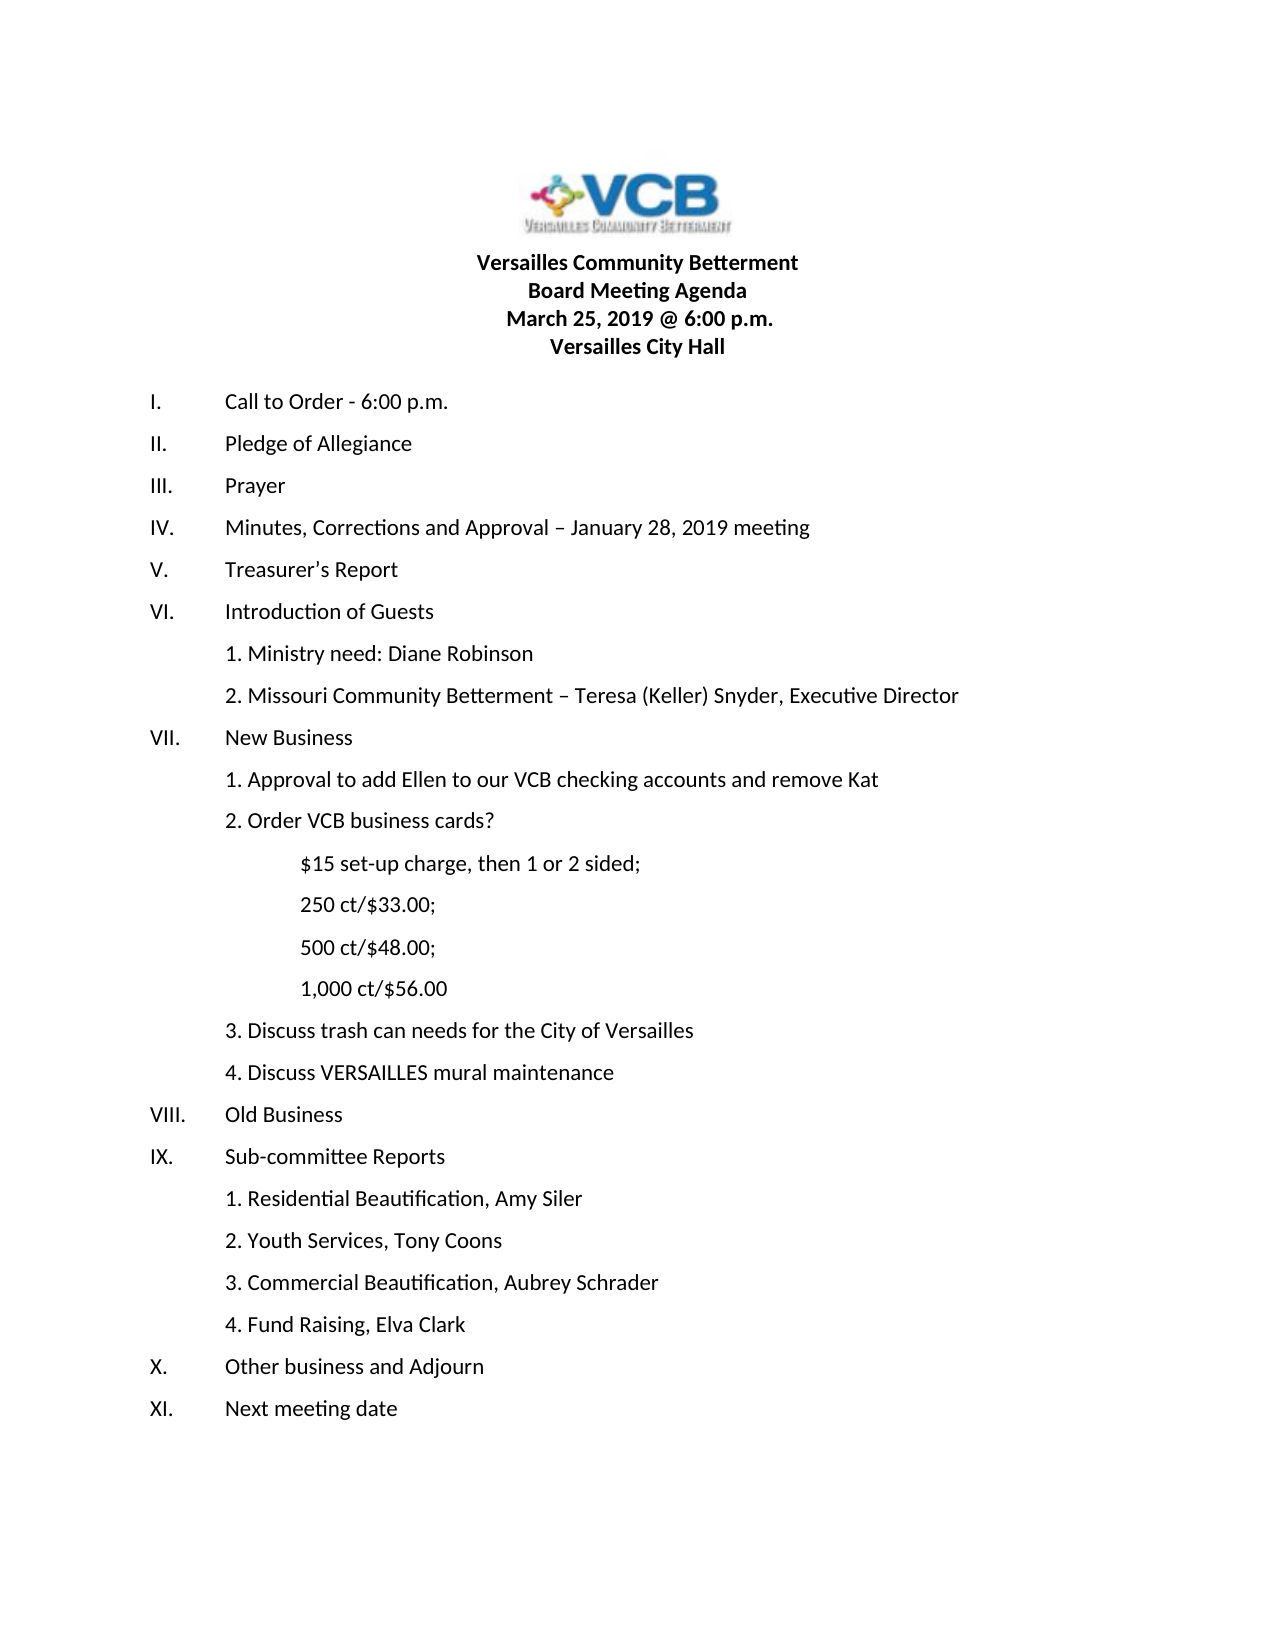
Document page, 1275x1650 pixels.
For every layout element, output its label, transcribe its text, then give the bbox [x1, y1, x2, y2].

text IX. Sub-committee Reports [150, 1142, 1125, 1171]
picture [518, 150, 757, 249]
text VIII. Old Business [150, 1101, 1125, 1128]
text VII. New Business [150, 723, 1125, 751]
text 2. Missouri Community Betterment – Teresa (Keller) Snyder, Executive Director [150, 681, 1125, 709]
text Versailles Community Betterment [150, 248, 1125, 276]
text 4. Discuss VERSAILLES mural maintenance [187, 1058, 1125, 1087]
text III. Prayer [150, 471, 1125, 499]
text Board Meeting Agenda [150, 276, 1125, 304]
text $15 set-up charge, then 1 or 2 sided; [150, 849, 1125, 877]
text 4. Fund Raising, Elva Clark [150, 1310, 1125, 1338]
text VI. Introduction of Guests [150, 597, 1125, 625]
text March 25, 2019 @ 6:00 p.m. [150, 304, 1125, 332]
text 1. Residential Beautification, Amy Siler [150, 1184, 1125, 1212]
text 250 ct/$33.00; [187, 891, 1125, 919]
text 1. Approval to add Ellen to our VCB checking accounts and remove Kat [150, 765, 1125, 793]
text 3. Commercial Beautification, Aubrey Schrader [150, 1268, 1125, 1296]
text 1,000 ct/$56.00 [187, 974, 1125, 1003]
text I. Call to Order - 6:00 p.m. [150, 387, 1125, 415]
text XI. Next meeting date [150, 1394, 1125, 1422]
text 3. Discuss trash can needs for the City of Versailles [187, 1017, 1125, 1044]
text 500 ct/$48.00; [187, 933, 1125, 961]
text 2. Youth Services, Tony Coons [150, 1226, 1125, 1254]
text X. Other business and Adjourn [150, 1352, 1125, 1380]
text II. Pledge of Allegiance [150, 429, 1125, 457]
text IV. Minutes, Corrections and Approval – January 28, 2019 meeting [150, 513, 1125, 541]
text 1. Ministry need: Diane Robinson [150, 639, 1125, 667]
text Versailles City Hall [150, 332, 1125, 361]
text V. Treasurer’s Report [150, 555, 1125, 583]
text 2. Order VCB business cards? [150, 807, 1125, 835]
